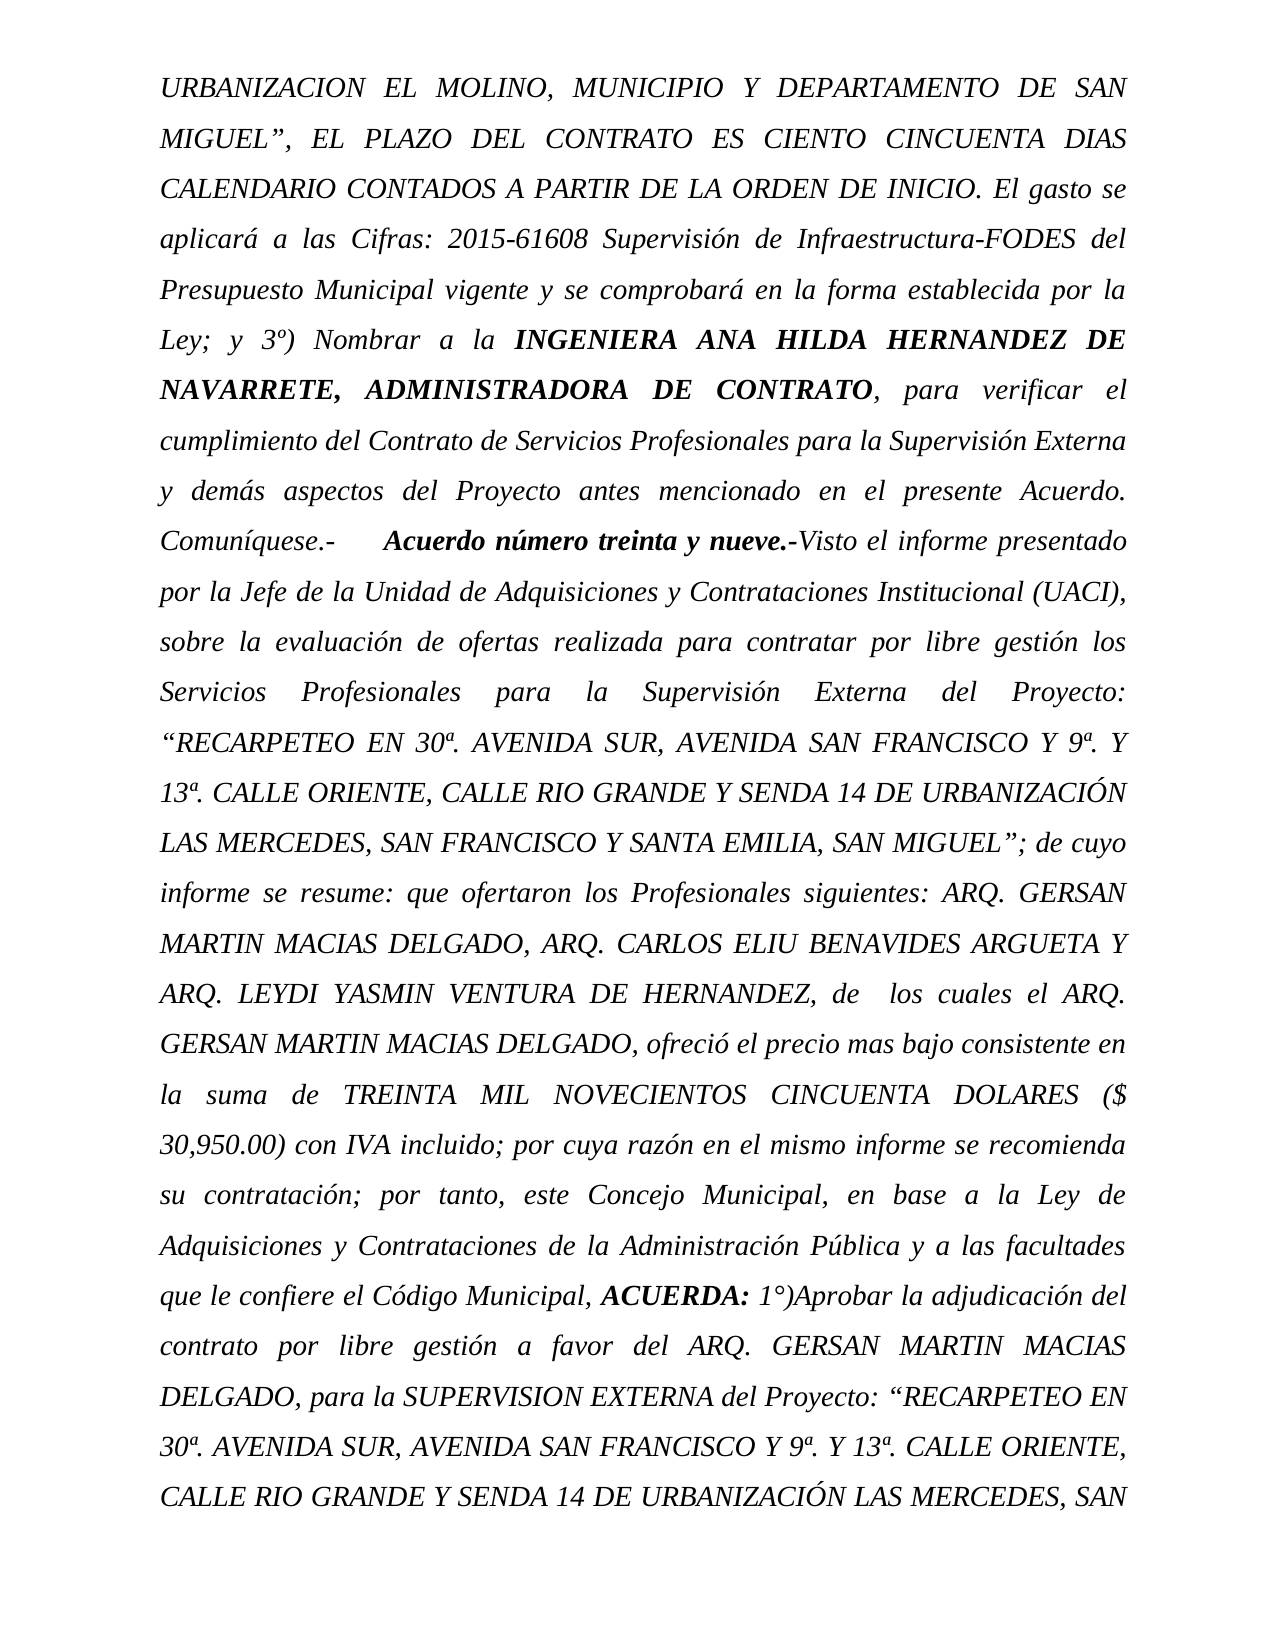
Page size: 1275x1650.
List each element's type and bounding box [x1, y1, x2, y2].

text [159, 71, 1127, 1513]
